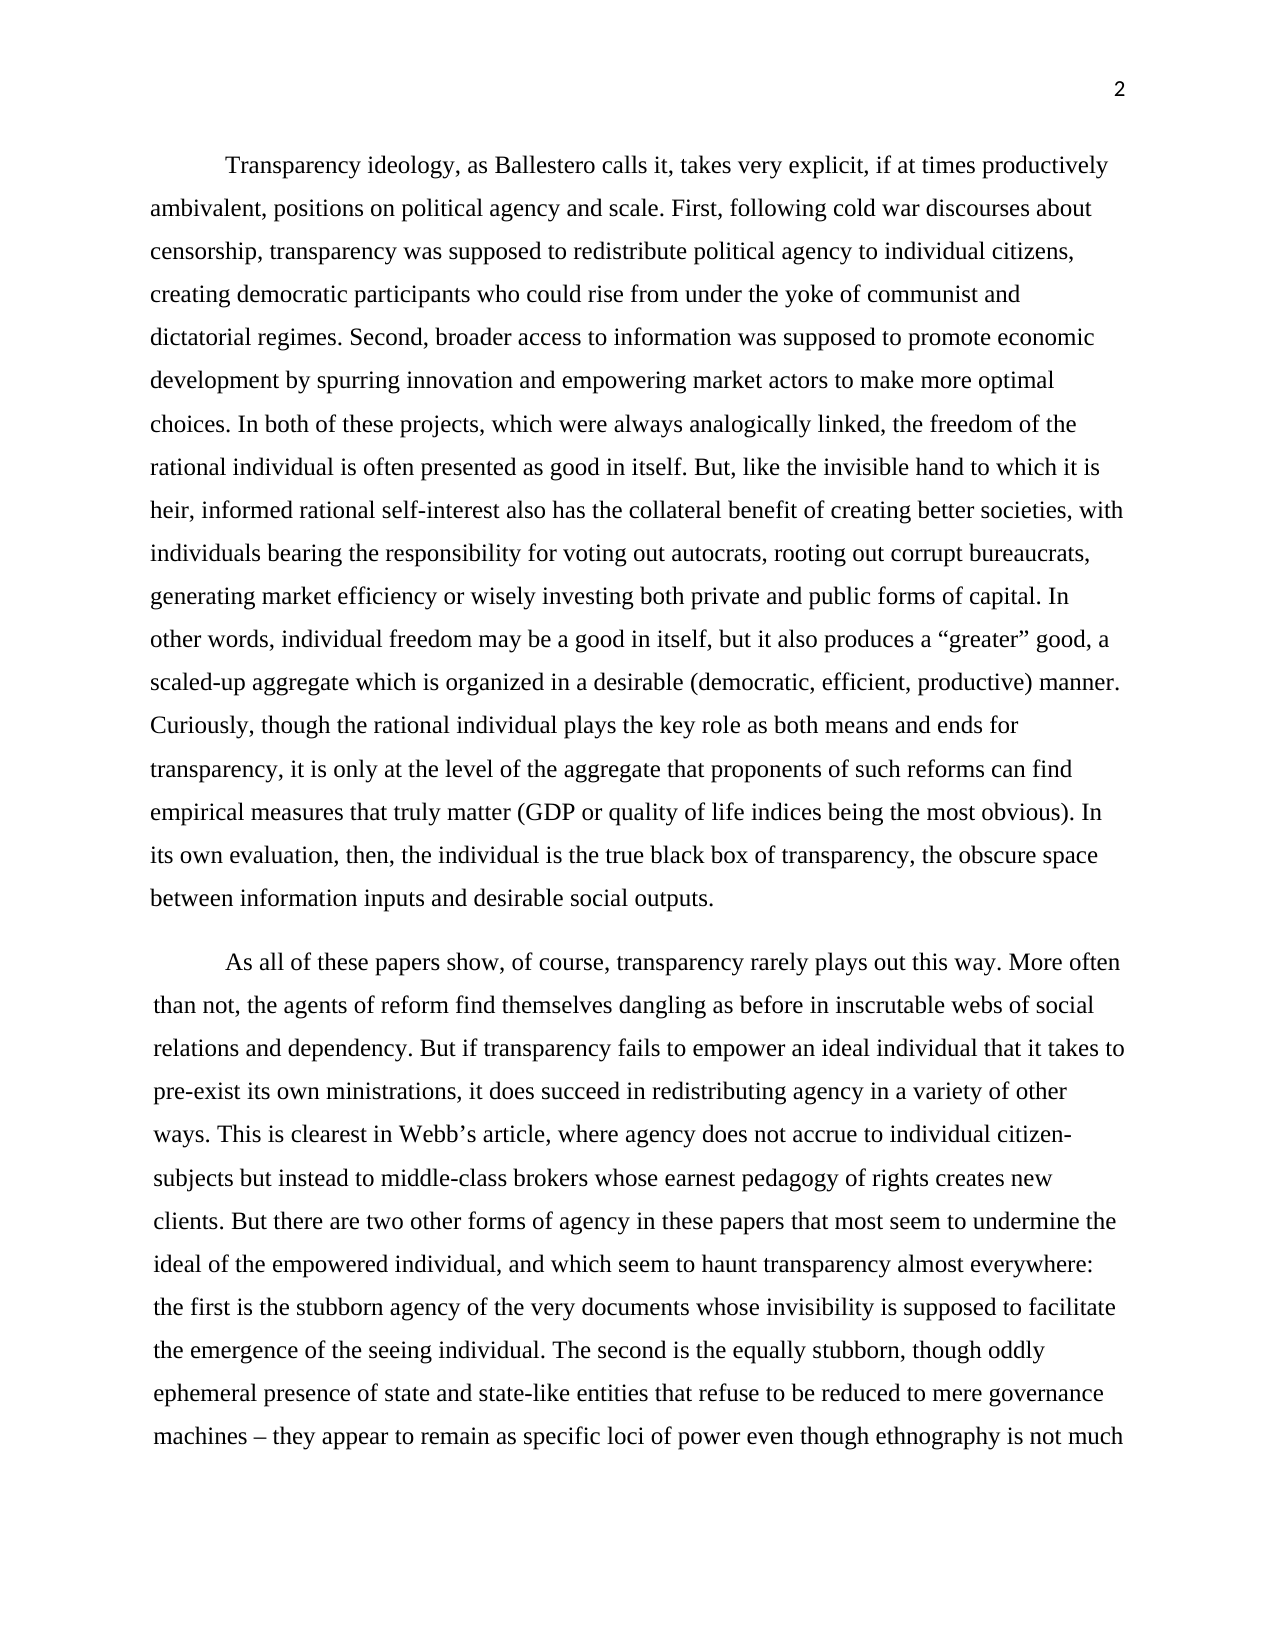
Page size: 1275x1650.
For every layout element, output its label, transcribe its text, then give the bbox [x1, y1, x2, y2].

text Transparency ideology, as Ballestero calls it, takes very explicit, if at times productively ambivalent, positions on political agency and scale. First, following cold war discourses about censorship, transparency was supposed to redistribute political agency to individual citizens, creating democratic participants who could rise from under the yoke of communist and dictatorial regimes. Second, broader access to information was supposed to promote economic development by spurring innovation and empowering market actors to make more optimal choices. In both of these projects, which were always analogically linked, the freedom of the rational individual is often presented as good in itself. But, like the invisible hand to which it is heir, informed rational self-interest also has the collateral benefit of creating better societies, with individuals bearing the responsibility for voting out autocrats, rooting out corrupt bureaucrats, generating market efficiency or wisely investing both private and public forms of capital. In other words, individual freedom may be a good in itself, but it also produces a “greater” good, a scaled-up aggregate which is organized in a desirable (democratic, efficient, productive) manner. Curiously, though the rational individual plays the key role as both means and ends for transparency, it is only at the level of the aggregate that proponents of such reforms can find empirical measures that truly matter (GDP or quality of life indices being the most obvious). In its own evaluation, then, the individual is the true black box of transparency, the obscure space between information inputs and desirable social outputs. [150, 150, 1125, 912]
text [153, 947, 1125, 1450]
